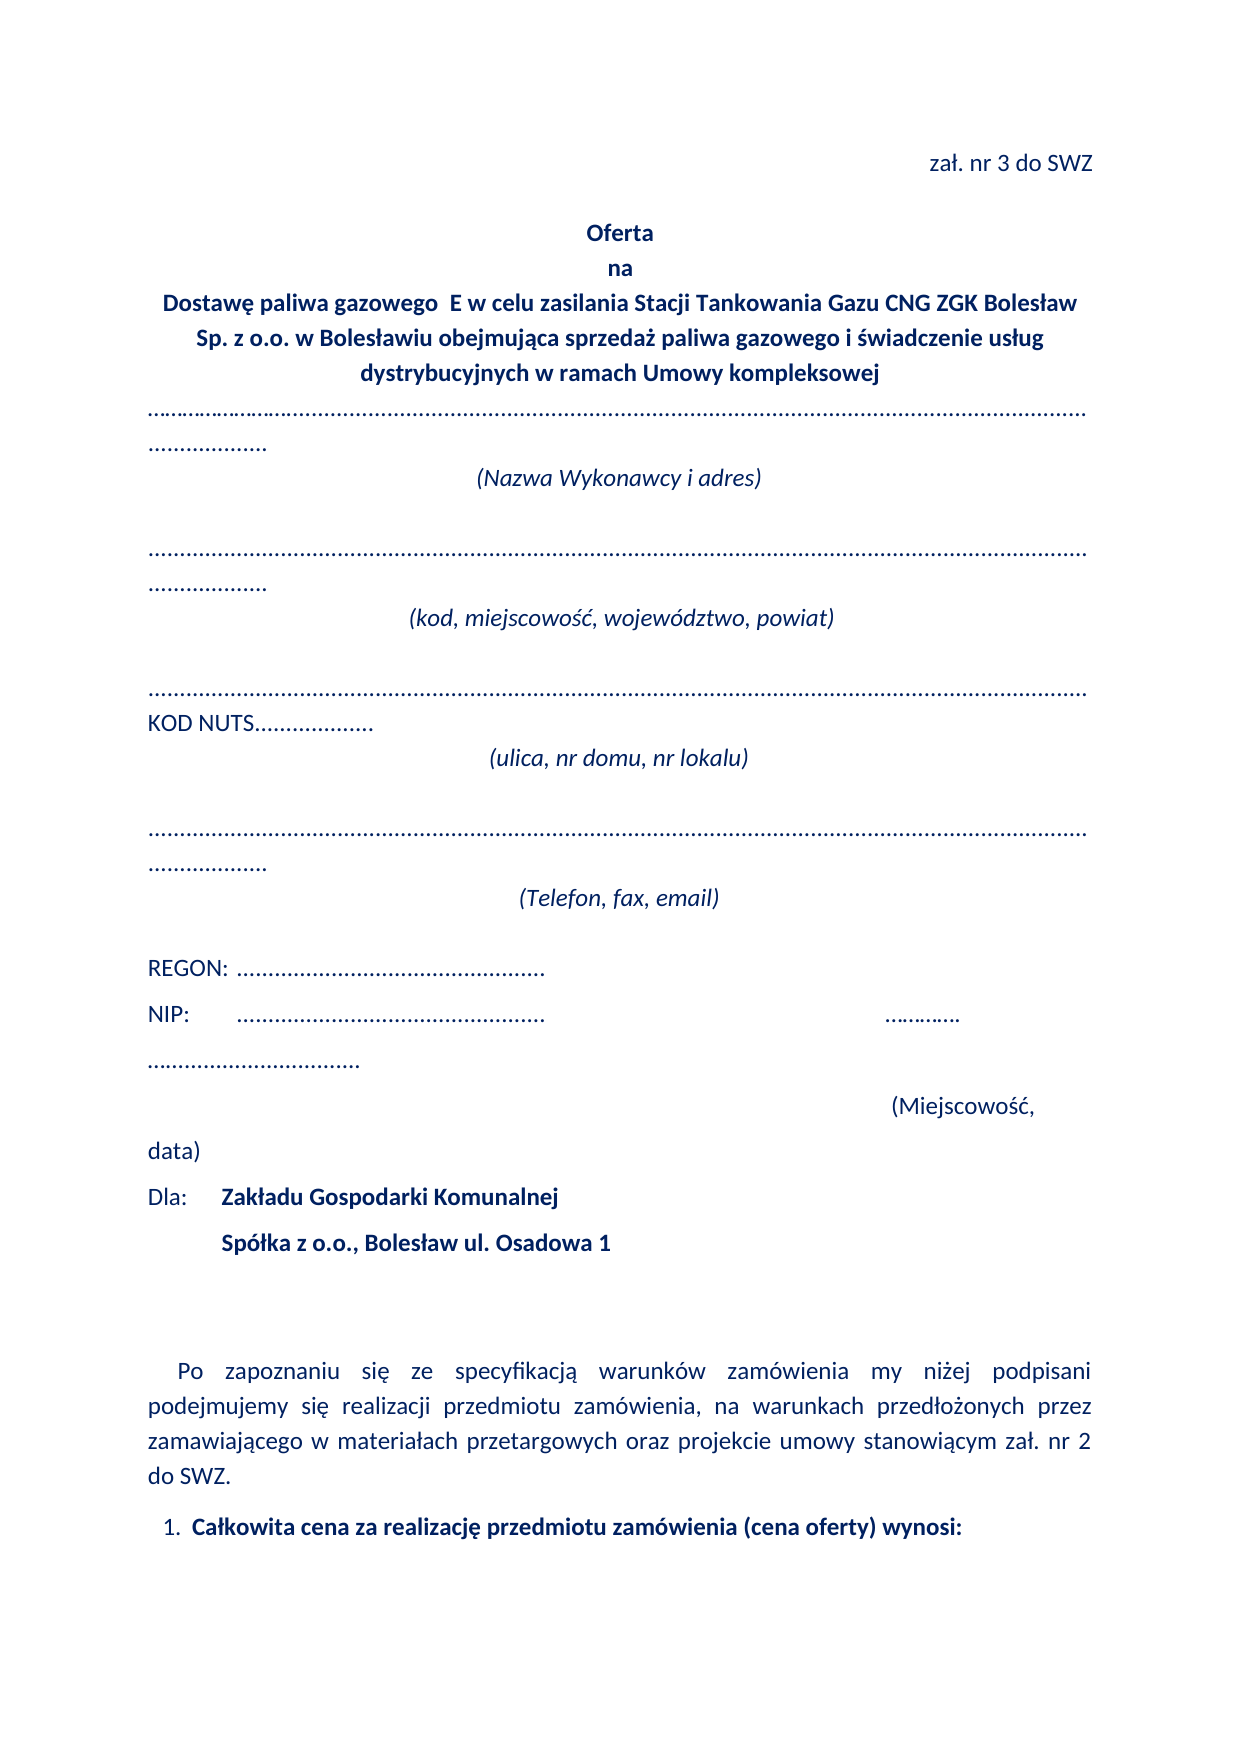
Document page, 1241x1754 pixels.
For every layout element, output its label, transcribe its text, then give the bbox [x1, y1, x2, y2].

text zał. nr 3 do SWZ [148, 148, 1093, 178]
text Dla: Zakładu Gospodarki Komunalnej [148, 1181, 1093, 1212]
text (Nazwa Wykonawcy i adres) [148, 463, 1093, 493]
text REGON: ................................................. [148, 953, 1093, 983]
text Oferta [148, 218, 1093, 248]
text ........................................................................................................................................................................ [148, 813, 1093, 878]
list Całkowita cena za realizację przedmiotu zamówienia (cena oferty) wynosi: [162, 1512, 1093, 1542]
text Dostawę paliwa gazowego E w celu zasilania Stacji Tankowania Gazu CNG ZGK Bolesław Sp. z o.o. w Bolesławiu obejmująca sprzedaż paliwa gazowego i świadczenie usług dystrybucyjnych w ramach Umowy kompleksowej [148, 288, 1093, 388]
text (kod, miejscowość, województwo, powiat) [148, 603, 1093, 633]
text ........................................................................................................................................................................ [148, 533, 1093, 598]
text NIP: ................................................. ………….…............................... [148, 998, 1093, 1074]
text (ulica, nr domu, nr lokalu) [148, 743, 1093, 773]
text na [148, 253, 1093, 283]
text (Telefon, fax, email) [148, 883, 1093, 913]
text …………………….................................................................................................................................................. [148, 393, 1093, 458]
text .....................................................................................................................................................KOD NUTS................... [148, 673, 1093, 738]
text (Miejscowość, data) [148, 1090, 1093, 1166]
text Po zapoznaniu się ze specyfikacją warunków zamówienia my niżej podpisani podejmujemy się realizacji przedmiotu zamówienia, na warunkach przedłożonych przez zamawiającego w materiałach przetargowych oraz projekcie umowy stanowiącym zał. nr 2 do SWZ. [148, 1355, 1093, 1490]
text Spółka z o.o., Bolesław ul. Osadowa 1 [148, 1227, 1093, 1257]
